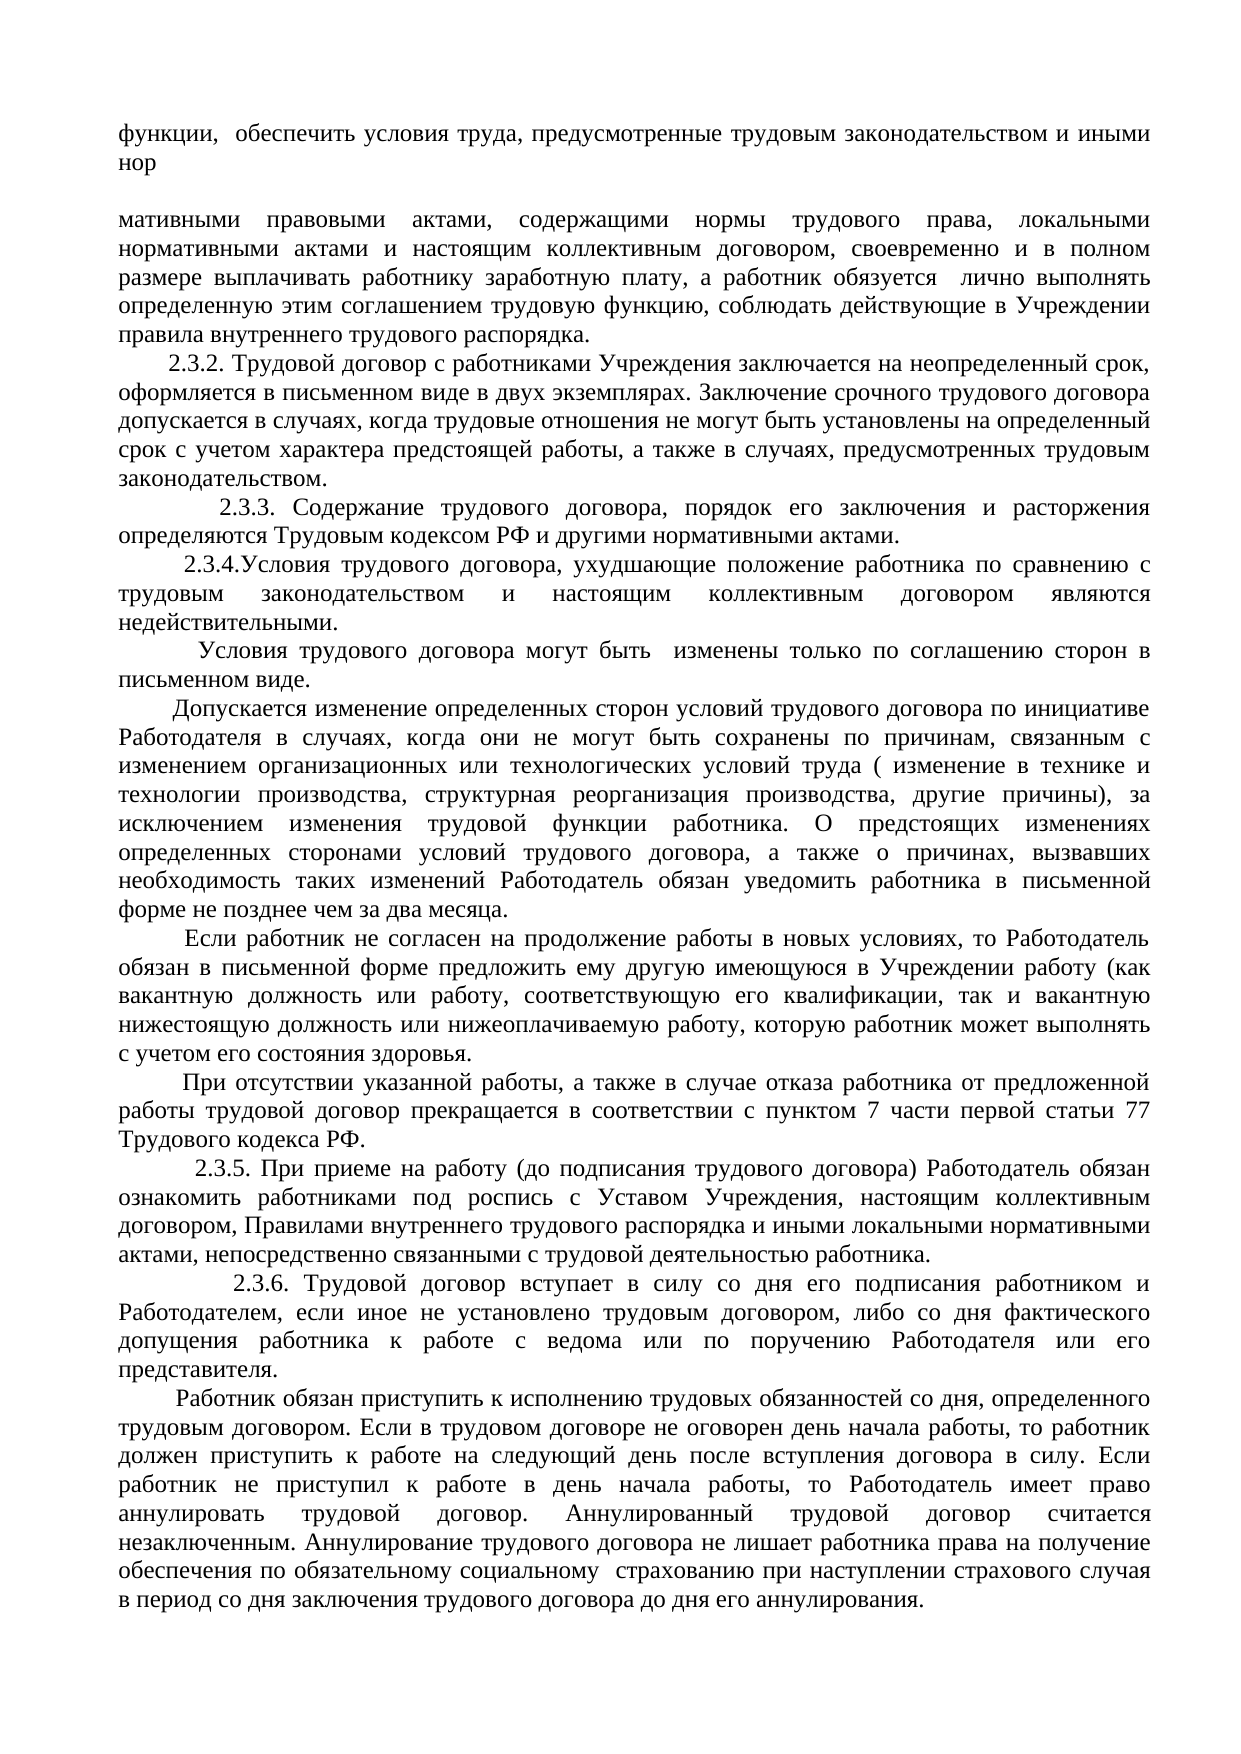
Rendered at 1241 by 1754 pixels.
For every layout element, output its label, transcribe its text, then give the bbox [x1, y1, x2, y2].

text мативными правовыми актами, содержащими нормы трудового права, локальными нормативными актами и настоящим коллективным договором, своевременно и в полном размере выплачивать работнику заработную плату, а работник обязуется лично выполнять определенную этим соглашением трудовую функцию, соблюдать действующие в Учреждении правила внутреннего трудового распорядка. [118, 204, 1152, 348]
text Условия трудового договора могут быть изменены только по соглашению сторон в письменном виде. [118, 636, 1152, 693]
text 2.3.6. Трудовой договор вступает в силу со дня его подписания работником и Работодателем, если иное не установлено трудовым договором, либо со дня фактического допущения работника к работе с ведома или по поручению Работодателя или его представителя. [118, 1268, 1152, 1383]
text Если работник не согласен на продолжение работы в новых условиях, то Работодатель обязан в письменной форме предложить ему другую имеющуюся в Учреждении работу (как вакантную должность или работу, соответствующую его квалификации, так и вакантную нижестоящую должность или нижеоплачиваемую работу, которую работник может выполнять с учетом его состояния здоровья. [118, 923, 1152, 1067]
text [118, 118, 1152, 176]
text 2.3.5. При приеме на работу (до подписания трудового договора) Работодатель обязан ознакомить работниками под роспись с Уставом Учреждения, настоящим коллективным договором, Правилами внутреннего трудового распорядка и иными локальными нормативными актами, непосредственно связанными с трудовой деятельностью работника. [118, 1153, 1152, 1268]
text При отсутствии указанной работы, а также в случае отказа работника от предложенной работы трудовой договор прекращается в соответствии с пунктом 7 части первой статьи 77 Трудового кодекса РФ. [118, 1067, 1152, 1153]
text 2.3.4.Условия трудового договора, ухудшающие положение работника по сравнению с трудовым законодательством и настоящим коллективным договором являются недействительными. [118, 549, 1152, 636]
text Работник обязан приступить к исполнению трудовых обязанностей со дня, определенного трудовым договором. Если в трудовом договоре не оговорен день начала работы, то работник должен приступить к работе на следующий день после вступления договора в силу. Если работник не приступил к работе в день начала работы, то Работодатель имеет право аннулировать трудовой договор. Аннулированный трудовой договор считается незаключенным. Аннулирование трудового договора не лишает работника права на получение обеспечения по обязательному социальному страхованию при наступлении страхового случая в период со дня заключения трудового договора до дня его аннулирования. [118, 1383, 1152, 1613]
text 2.3.3. Содержание трудового договора, порядок его заключения и расторжения определяются Трудовым кодексом РФ и другими нормативными актами. [118, 492, 1152, 549]
text Допускается изменение определенных сторон условий трудового договора по инициативе Работодателя в случаях, когда они не могут быть сохранены по причинам, связанным с изменением организационных или технологических условий труда ( изменение в технике и технологии производства, структурная реорганизация производства, другие причины), за исключением изменения трудовой функции работника. О предстоящих изменениях определенных сторонами условий трудового договора, а также о причинах, вызвавших необходимость таких изменений Работодатель обязан уведомить работника в письменной форме не позднее чем за два месяца. [118, 693, 1152, 923]
text 2.3.2. Трудовой договор с работниками Учреждения заключается на неопределенный срок, оформляется в письменном виде в двух экземплярах. Заключение срочного трудового договора допускается в случаях, когда трудовые отношения не могут быть установлены на определенный срок с учетом характера предстоящей работы, а также в случаях, предусмотренных трудовым законодательством. [118, 348, 1152, 492]
